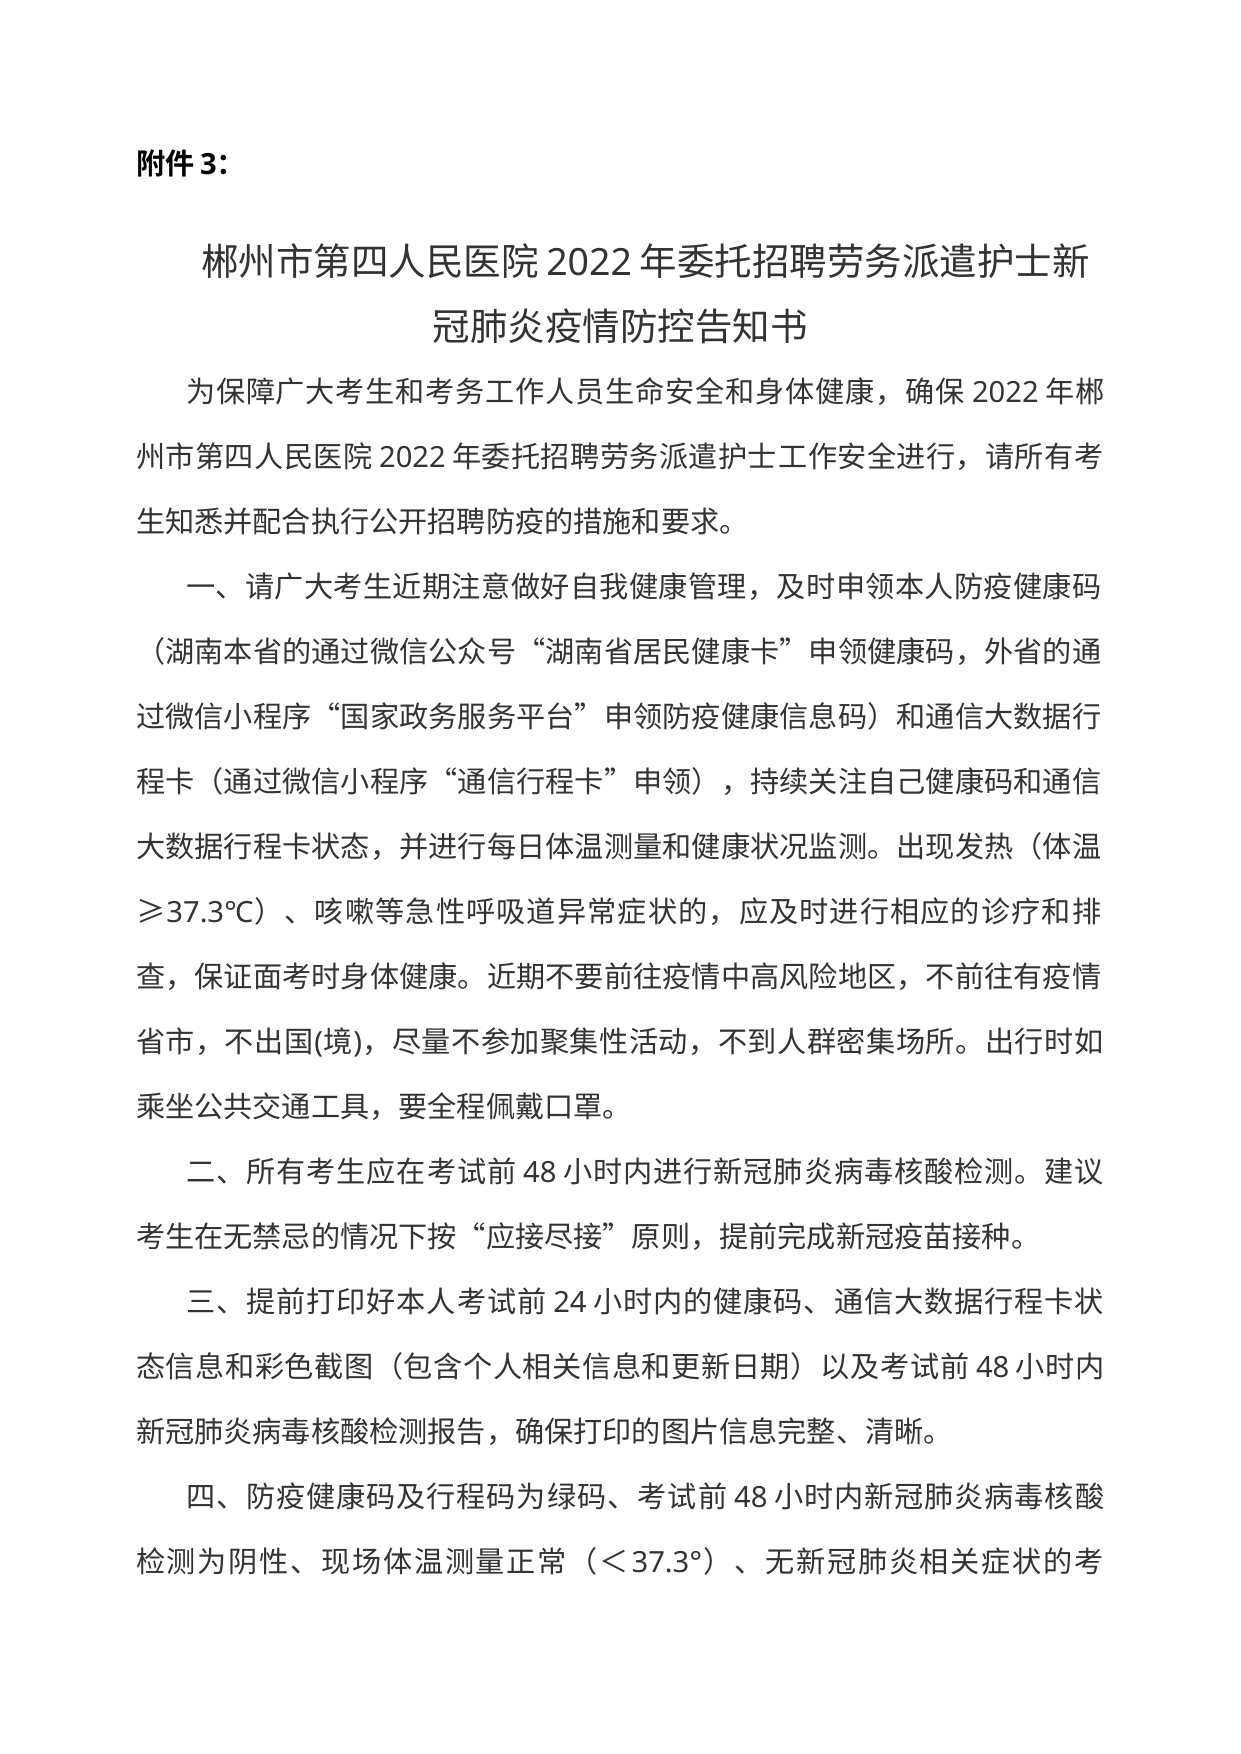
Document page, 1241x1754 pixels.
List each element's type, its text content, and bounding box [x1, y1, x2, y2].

text 一、请广大考生近期注意做好自我健康管理，及时申领本人防疫健康码（湖南本省的通过微信公众号“湖南省居民健康卡”申领健康码，外省的通过微信小程序“国家政务服务平台”申领防疫健康信息码）和通信大数据行程卡（通过微信小程序“通信行程卡”申领），持续关注自己健康码和通信大数据行程卡状态，并进行每日体温测量和健康状况监测。出现发热（体温≥37.3℃）、咳嗽等急性呼吸道异常症状的，应及时进行相应的诊疗和排查，保证面考时身体健康。近期不要前往疫情中高风险地区，不前往有疫情省市，不出国(境)，尽量不参加聚集性活动，不到人群密集场所。出行时如乘坐公共交通工具，要全程佩戴口罩。 [136, 552, 1104, 1137]
text 为保障广大考生和考务工作人员生命安全和身体健康，确保2022年郴州市第四人民医院2022年委托招聘劳务派遣护士工作安全进行，请所有考生知悉并配合执行公开招聘防疫的措施和要求。 [136, 357, 1104, 552]
text 附件3： [136, 129, 1104, 194]
text 二、所有考生应在考试前48小时内进行新冠肺炎病毒核酸检测。建议考生在无禁忌的情况下按“应接尽接”原则，提前完成新冠疫苗接种。 [136, 1137, 1104, 1267]
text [136, 1462, 1104, 1592]
text 郴州市第四人民医院2022年委托招聘劳务派遣护士新冠肺炎疫情防控告知书 [136, 227, 1104, 357]
text 三、提前打印好本人考试前24小时内的健康码、通信大数据行程卡状态信息和彩色截图（包含个人相关信息和更新日期）以及考试前48小时内新冠肺炎病毒核酸检测报告，确保打印的图片信息完整、清晰。 [136, 1267, 1104, 1462]
